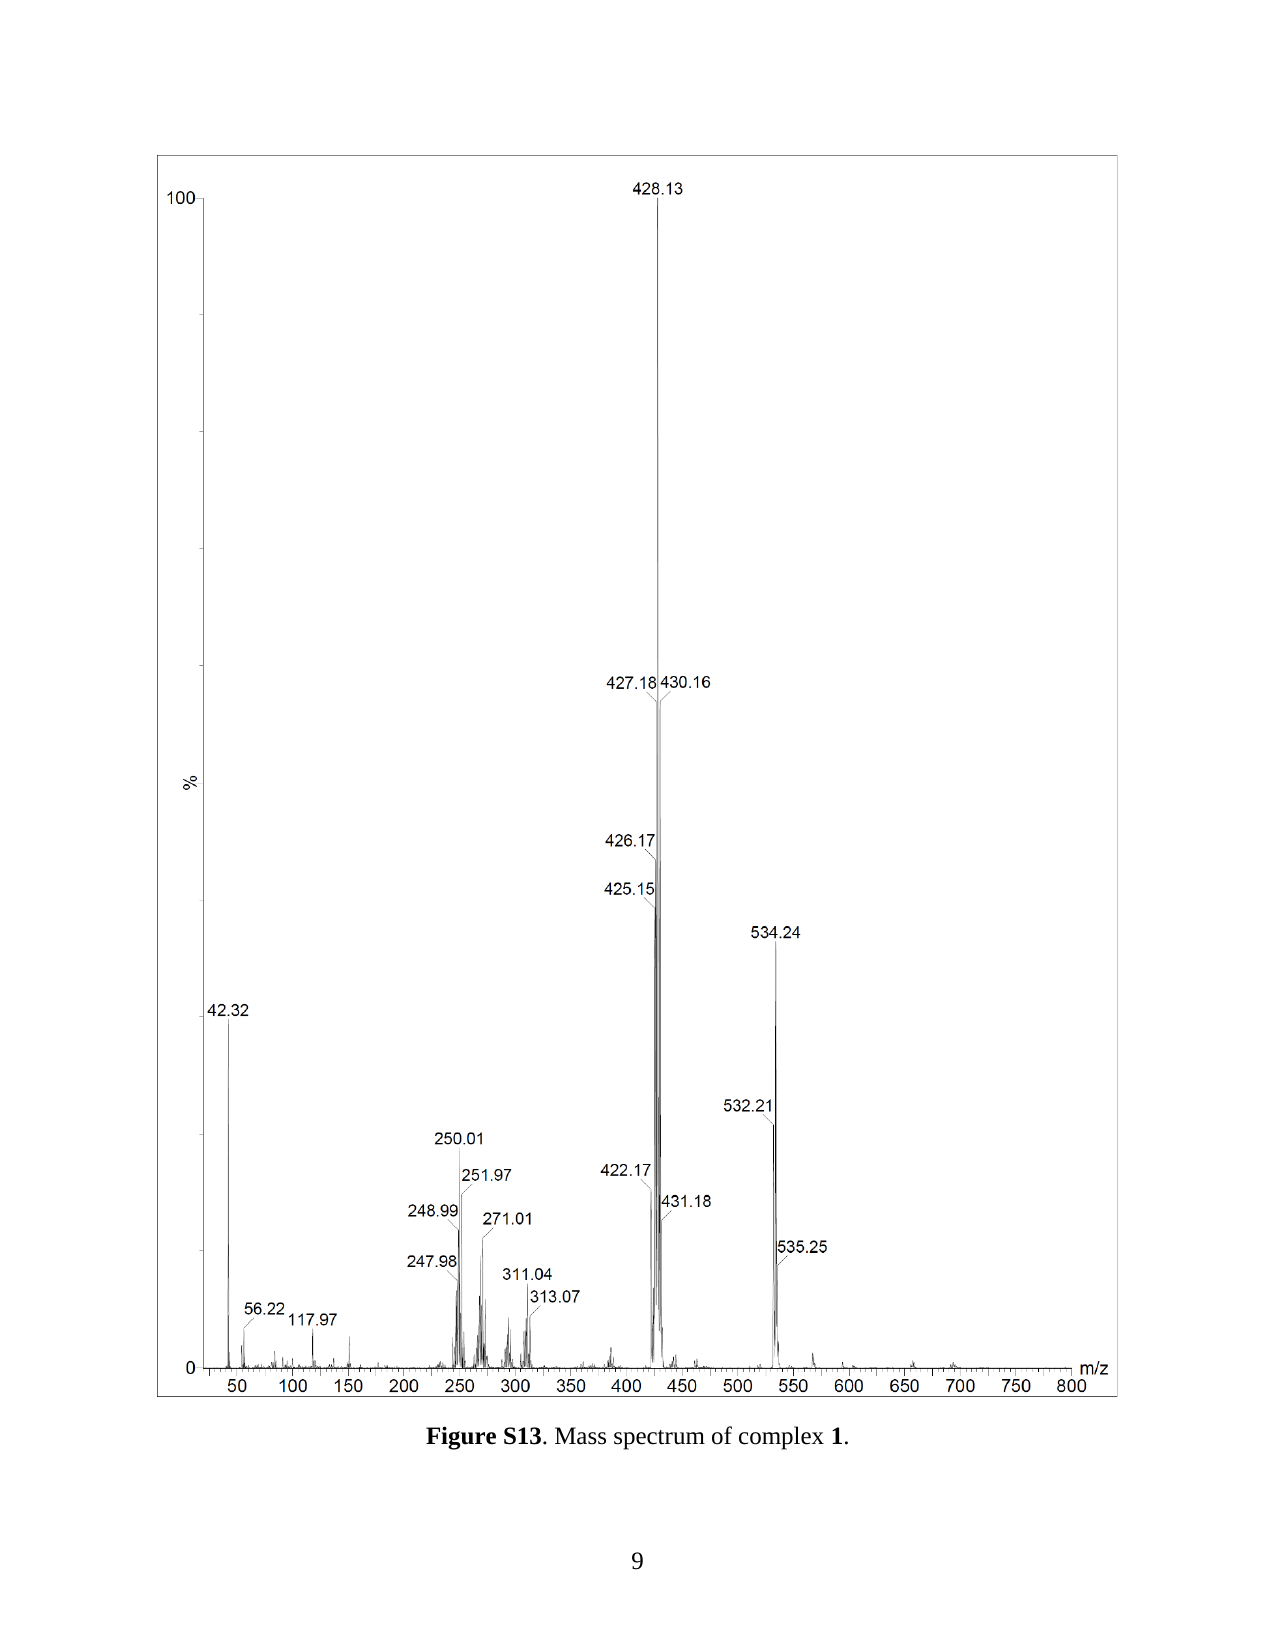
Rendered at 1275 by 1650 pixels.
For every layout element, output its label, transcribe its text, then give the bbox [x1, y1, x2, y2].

text Figure S13. Mass spectrum of complex 1. [150, 1421, 1125, 1450]
picture [150, 150, 1125, 1408]
